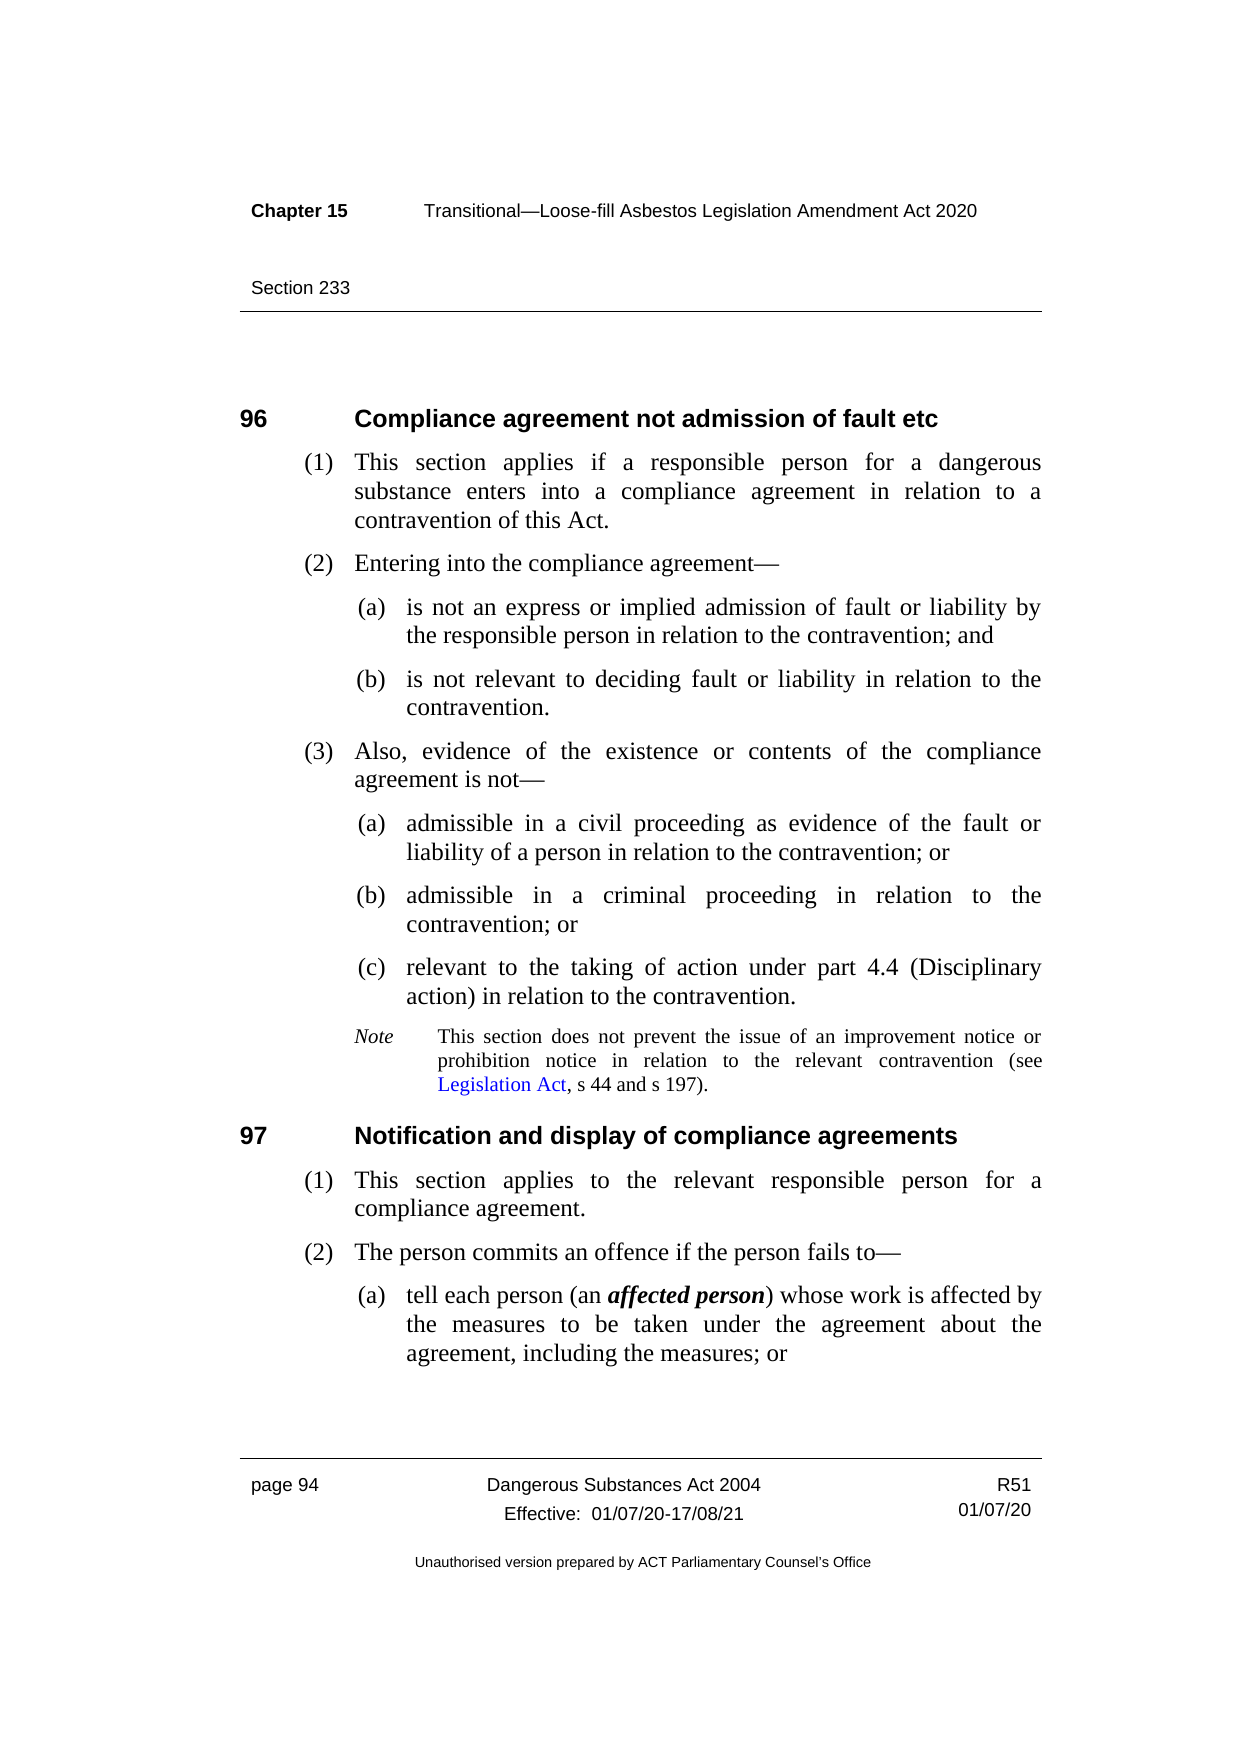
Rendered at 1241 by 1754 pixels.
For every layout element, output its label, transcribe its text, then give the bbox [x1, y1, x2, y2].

text (1) This section applies if a responsible person for a dangerous substance enters into a compliance agreement in relation to a contravention of this Act. [239, 447, 1042, 534]
text 97 Notification and display of compliance agreements [239, 1121, 1042, 1150]
text (1) This section applies to the relevant responsible person for a compliance agreement. [239, 1165, 1042, 1222]
text (2) Entering into the compliance agreement— [239, 548, 1042, 577]
text (a) is not an express or implied admission of fault or liability by the responsible person in relation to the contravention; and [239, 592, 1042, 649]
text (b) admissible in a criminal proceeding in relation to the contravention; or [239, 880, 1042, 937]
text (b) is not relevant to deciding fault or liability in relation to the contravention. [239, 664, 1042, 721]
text (a) tell each person (an affected person) whose work is affected by the measures to be taken under the agreement about the agreement, including the measures; or [239, 1280, 1042, 1366]
text (a) admissible in a civil proceeding as evidence of the fault or liability of a person in relation to the contravention; or [239, 808, 1042, 865]
text Note This section does not prevent the issue of an improvement notice or prohibition notice in relation to the relevant contravention (see Legislation Act, s 44 and s 197). [354, 1024, 1042, 1096]
text (c) relevant to the taking of action under part 4.4 (Disciplinary action) in relation to the contravention. [239, 952, 1042, 1009]
text 96 Compliance agreement not admission of fault etc [239, 404, 1042, 433]
text (2) The person commits an offence if the person fails to— [239, 1237, 1042, 1266]
text (3) Also, evidence of the existence or contents of the compliance agreement is not— [239, 736, 1042, 793]
